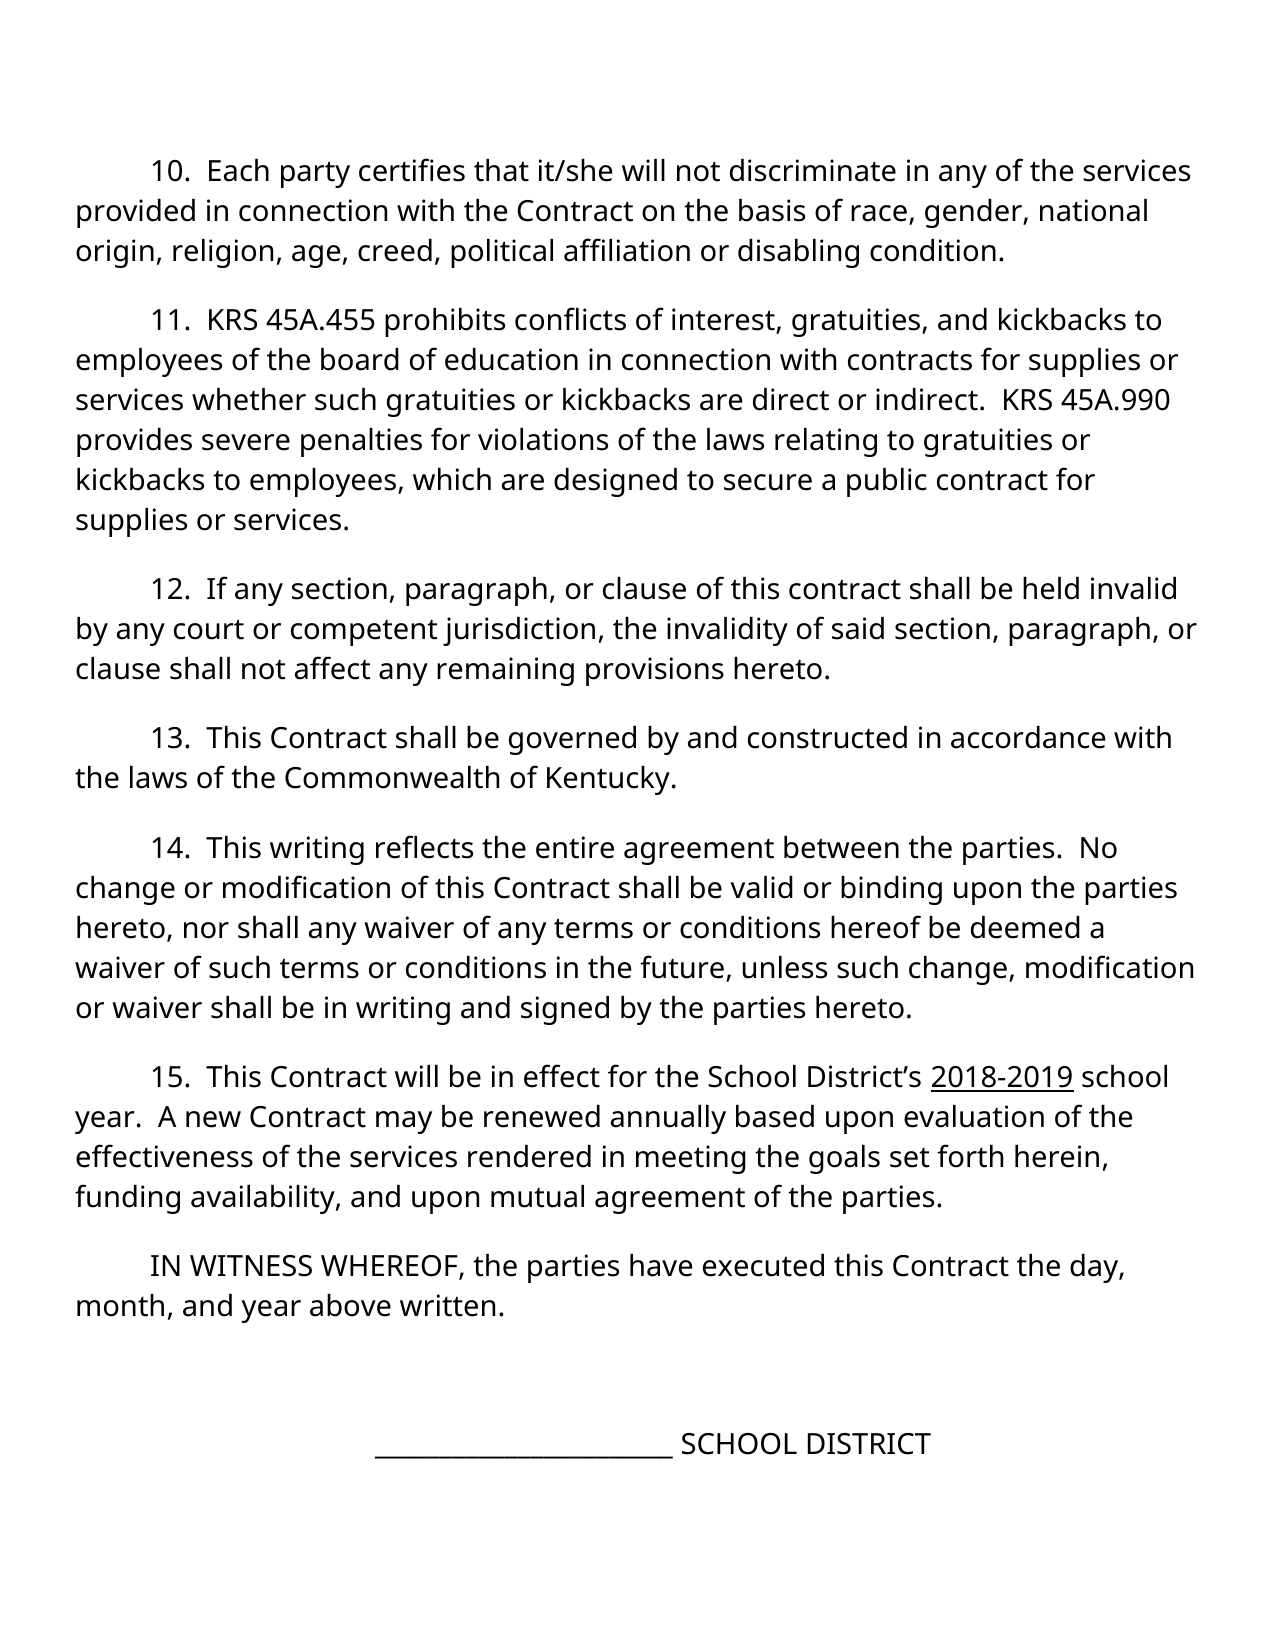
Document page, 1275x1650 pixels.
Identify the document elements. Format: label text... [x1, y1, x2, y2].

text 14. This writing reflects the entire agreement between the parties. No change or modification of this Contract shall be valid or binding upon the parties hereto, nor shall any waiver of any terms or conditions hereof be deemed a waiver of such terms or conditions in the future, unless such change, modification or waiver shall be in writing and signed by the parties hereto. [75, 827, 1200, 1027]
text 12. If any section, paragraph, or clause of this contract shall be held invalid by any court or competent jurisdiction, the invalidity of said section, paragraph, or clause shall not affect any remaining provisions hereto. [75, 568, 1200, 688]
text 15. This Contract will be in effect for the School District’s 2018-2019 school year. A new Contract may be renewed annually based upon evaluation of the effectiveness of the services rendered in meeting the goals set forth herein, funding availability, and upon mutual agreement of the parties. [75, 1056, 1200, 1216]
text IN WITNESS WHEREOF, the parties have executed this Contract the day, month, and year above written. [75, 1245, 1200, 1325]
text 11. KRS 45A.455 prohibits conflicts of interest, gratuities, and kickbacks to employees of the board of education in connection with contracts for supplies or services whether such gratuities or kickbacks are direct or indirect. KRS 45A.990 provides severe penalties for violations of the laws relating to gratuities or kickbacks to employees, which are designed to secure a public contract for supplies or services. [75, 299, 1200, 539]
text 13. This Contract shall be governed by and constructed in accordance with the laws of the Commonwealth of Kentucky. [75, 717, 1200, 797]
text _______________________ SCHOOL DISTRICT [75, 1423, 1200, 1463]
text 10. Each party certifies that it/she will not discriminate in any of the services provided in connection with the Contract on the basis of race, gender, national origin, religion, age, creed, political affiliation or disabling condition. [75, 150, 1200, 270]
